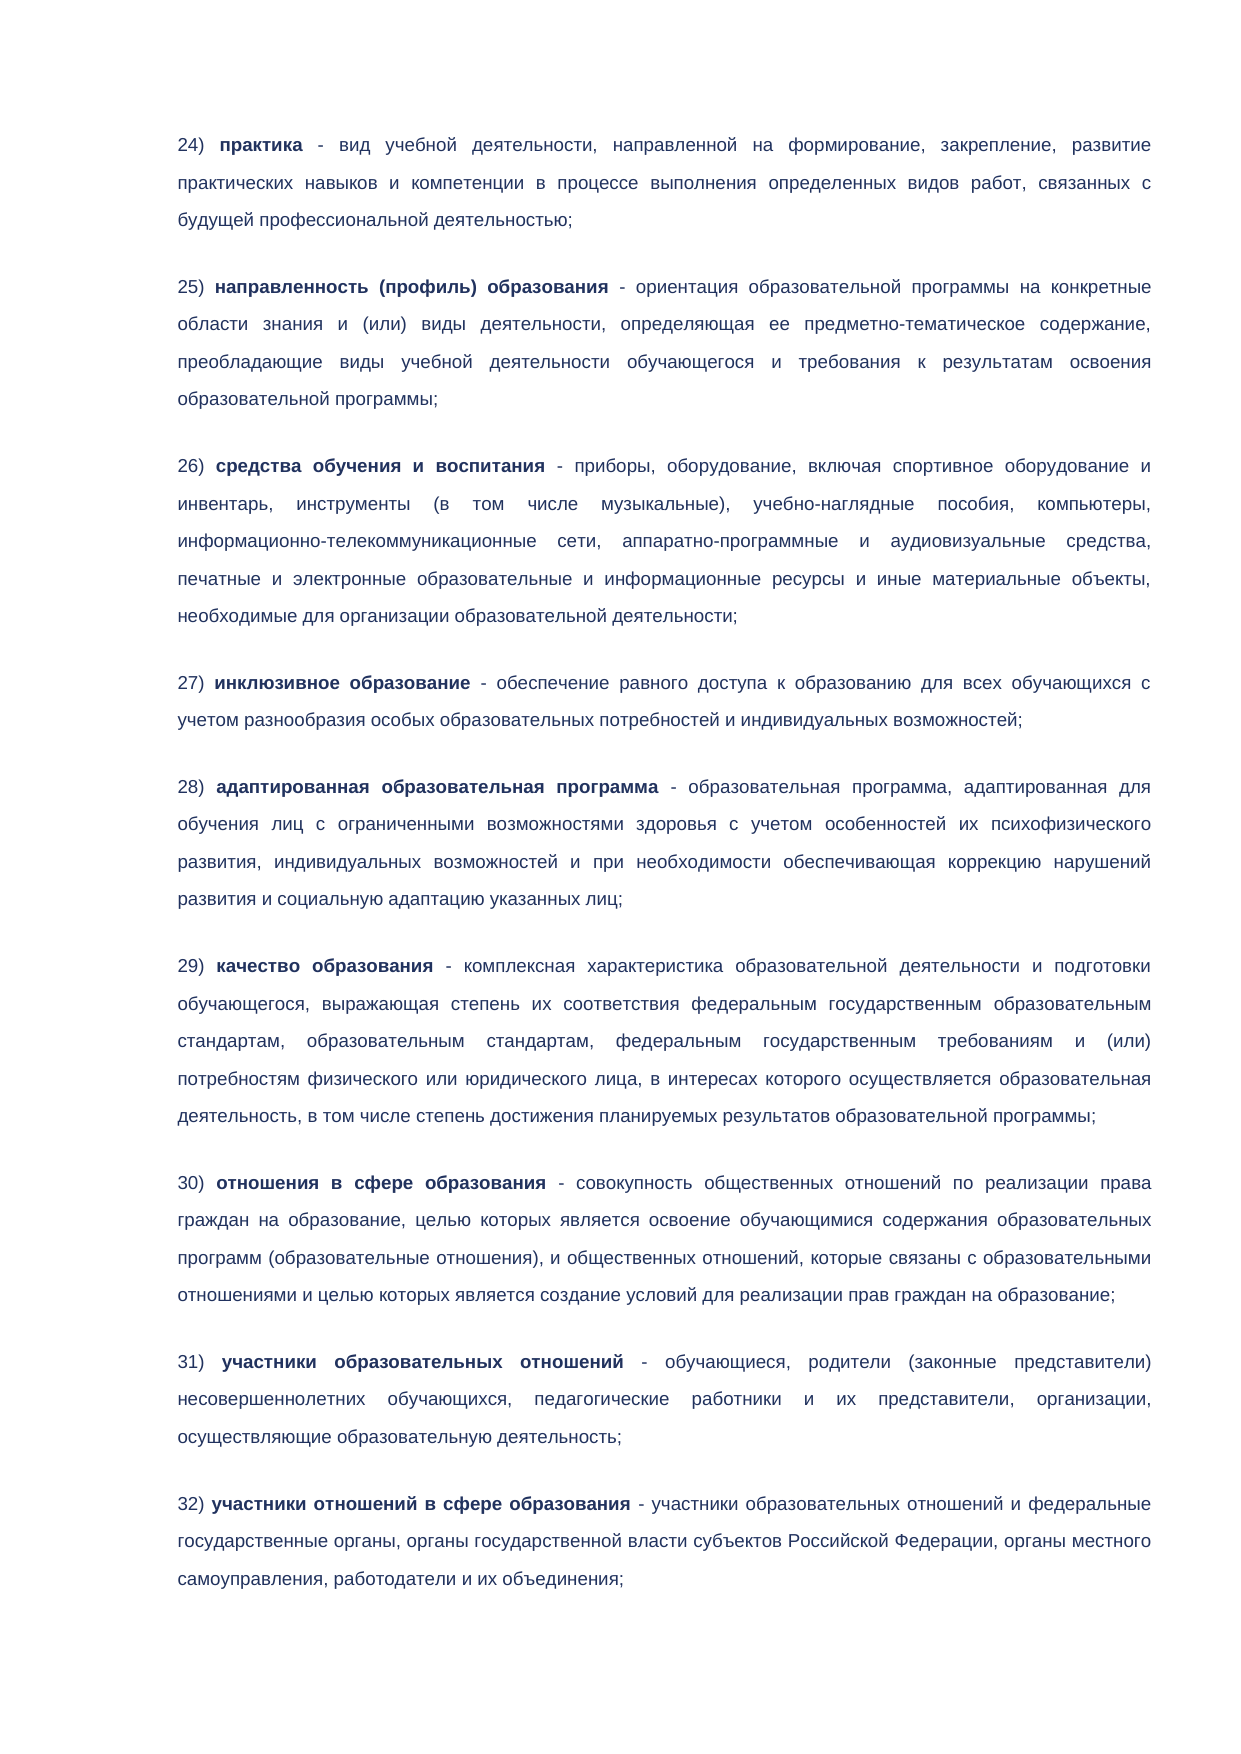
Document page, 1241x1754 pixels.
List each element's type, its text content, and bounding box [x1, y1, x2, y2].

text 31) участники образовательных отношений - обучающиеся, родители (законные представители) несовершеннолетних обучающихся, педагогические работники и их представители, организации, осуществляющие образовательную деятельность; [177, 1335, 1152, 1447]
text 29) качество образования - комплексная характеристика образовательной деятельности и подготовки обучающегося, выражающая степень их соответствия федеральным государственным образовательным стандартам, образовательным стандартам, федеральным государственным требованиям и (или) потребностям физического или юридического лица, в интересах которого осуществляется образовательная деятельность, в том числе степень достижения планируемых результатов образовательной программы; [177, 939, 1152, 1126]
text 27) инклюзивное образование - обеспечение равного доступа к образованию для всех обучающихся с учетом разнообразия особых образовательных потребностей и индивидуальных возможностей; [177, 656, 1152, 731]
text 32) участники отношений в сфере образования - участники образовательных отношений и федеральные государственные органы, органы государственной власти субъектов Российской Федерации, органы местного самоуправления, работодатели и их объединения; [177, 1476, 1152, 1589]
text 30) отношения в сфере образования - совокупность общественных отношений по реализации права граждан на образование, целью которых является освоение обучающимися содержания образовательных программ (образовательные отношения), и общественных отношений, которые связаны с образовательными отношениями и целью которых является создание условий для реализации прав граждан на образование; [177, 1156, 1152, 1306]
text 26) средства обучения и воспитания - приборы, оборудование, включая спортивное оборудование и инвентарь, инструменты (в том числе музыкальные), учебно-наглядные пособия, компьютеры, информационно-телекоммуникационные сети, аппаратно-программные и аудиовизуальные средства, печатные и электронные образовательные и информационные ресурсы и иные материальные объекты, необходимые для организации образовательной деятельности; [177, 439, 1152, 626]
text 24) практика - вид учебной деятельности, направленной на формирование, закрепление, развитие практических навыков и компетенции в процессе выполнения определенных видов работ, связанных с будущей профессиональной деятельностью; [177, 118, 1152, 231]
text 25) направленность (профиль) образования - ориентация образовательной программы на конкретные области знания и (или) виды деятельности, определяющая ее предметно-тематическое содержание, преобладающие виды учебной деятельности обучающегося и требования к результатам освоения образовательной программы; [177, 260, 1152, 410]
text 28) адаптированная образовательная программа - образовательная программа, адаптированная для обучения лиц с ограниченными возможностями здоровья с учетом особенностей их психофизического развития, индивидуальных возможностей и при необходимости обеспечивающая коррекцию нарушений развития и социальную адаптацию указанных лиц; [177, 760, 1152, 910]
